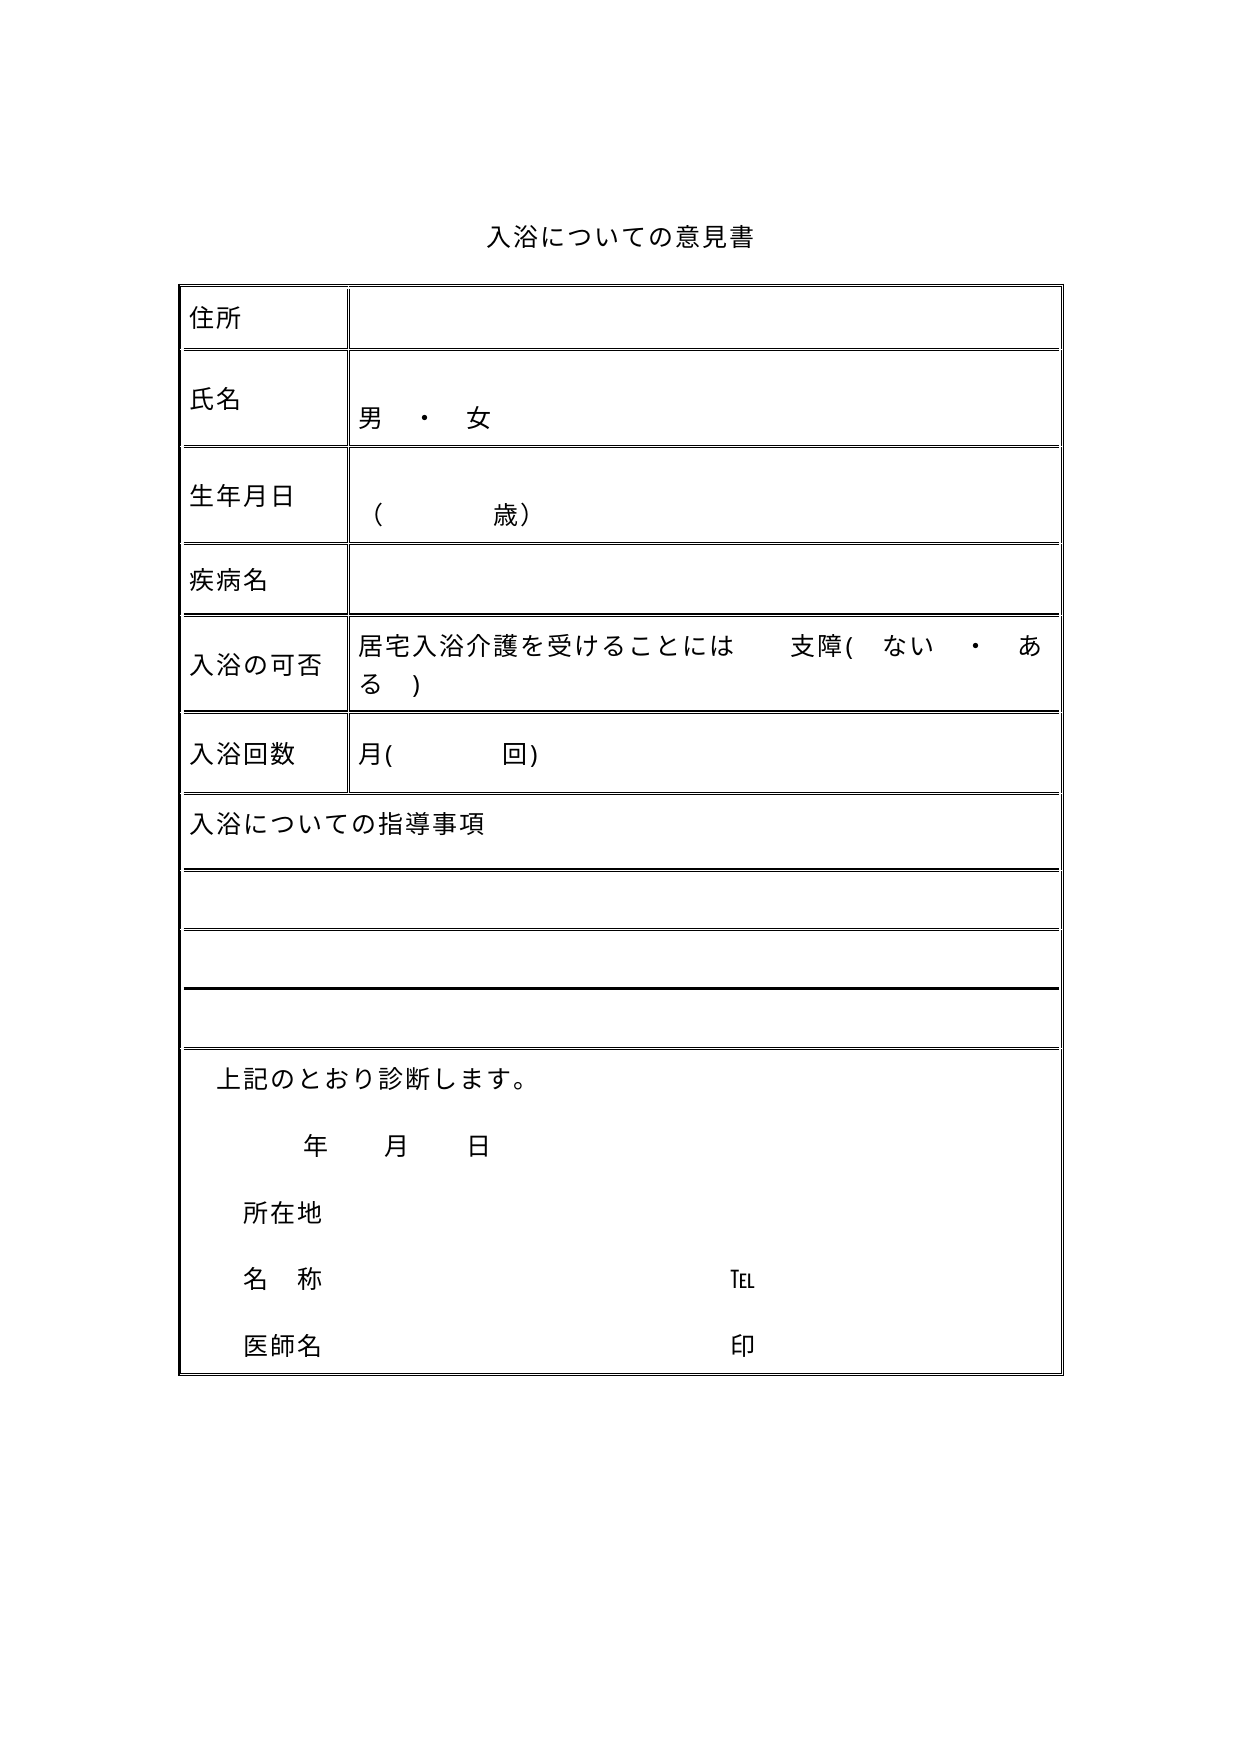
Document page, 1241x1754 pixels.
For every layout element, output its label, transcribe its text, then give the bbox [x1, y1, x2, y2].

table_cell 月( 回) [350, 710, 1061, 792]
table_cell 入浴の可否 [181, 613, 347, 710]
table_cell [181, 868, 1061, 928]
table_cell [350, 541, 1061, 613]
table_cell 氏名 [181, 348, 347, 444]
table_cell 上記のとおり診断します。 年 月 日 所在地 名 称 ℡ 医師名 印 [180, 1047, 1062, 1373]
table_cell [181, 987, 1061, 1047]
table_cell （ 歳） [350, 445, 1061, 541]
table_cell 居宅入浴介護を受けることには 支障( ない ・ ある ) [350, 613, 1061, 710]
table_header [349, 287, 1061, 347]
text 入浴についての意見書 [177, 217, 1063, 254]
table_cell 入浴についての指導事項 [180, 792, 1062, 868]
table_cell 疾病名 [181, 541, 347, 613]
table_header 住所 [181, 287, 348, 347]
table_cell 生年月日 [181, 445, 347, 541]
table_cell [180, 928, 1062, 987]
table_cell 入浴回数 [181, 710, 347, 792]
table_cell 男 ・ 女 [350, 348, 1061, 444]
